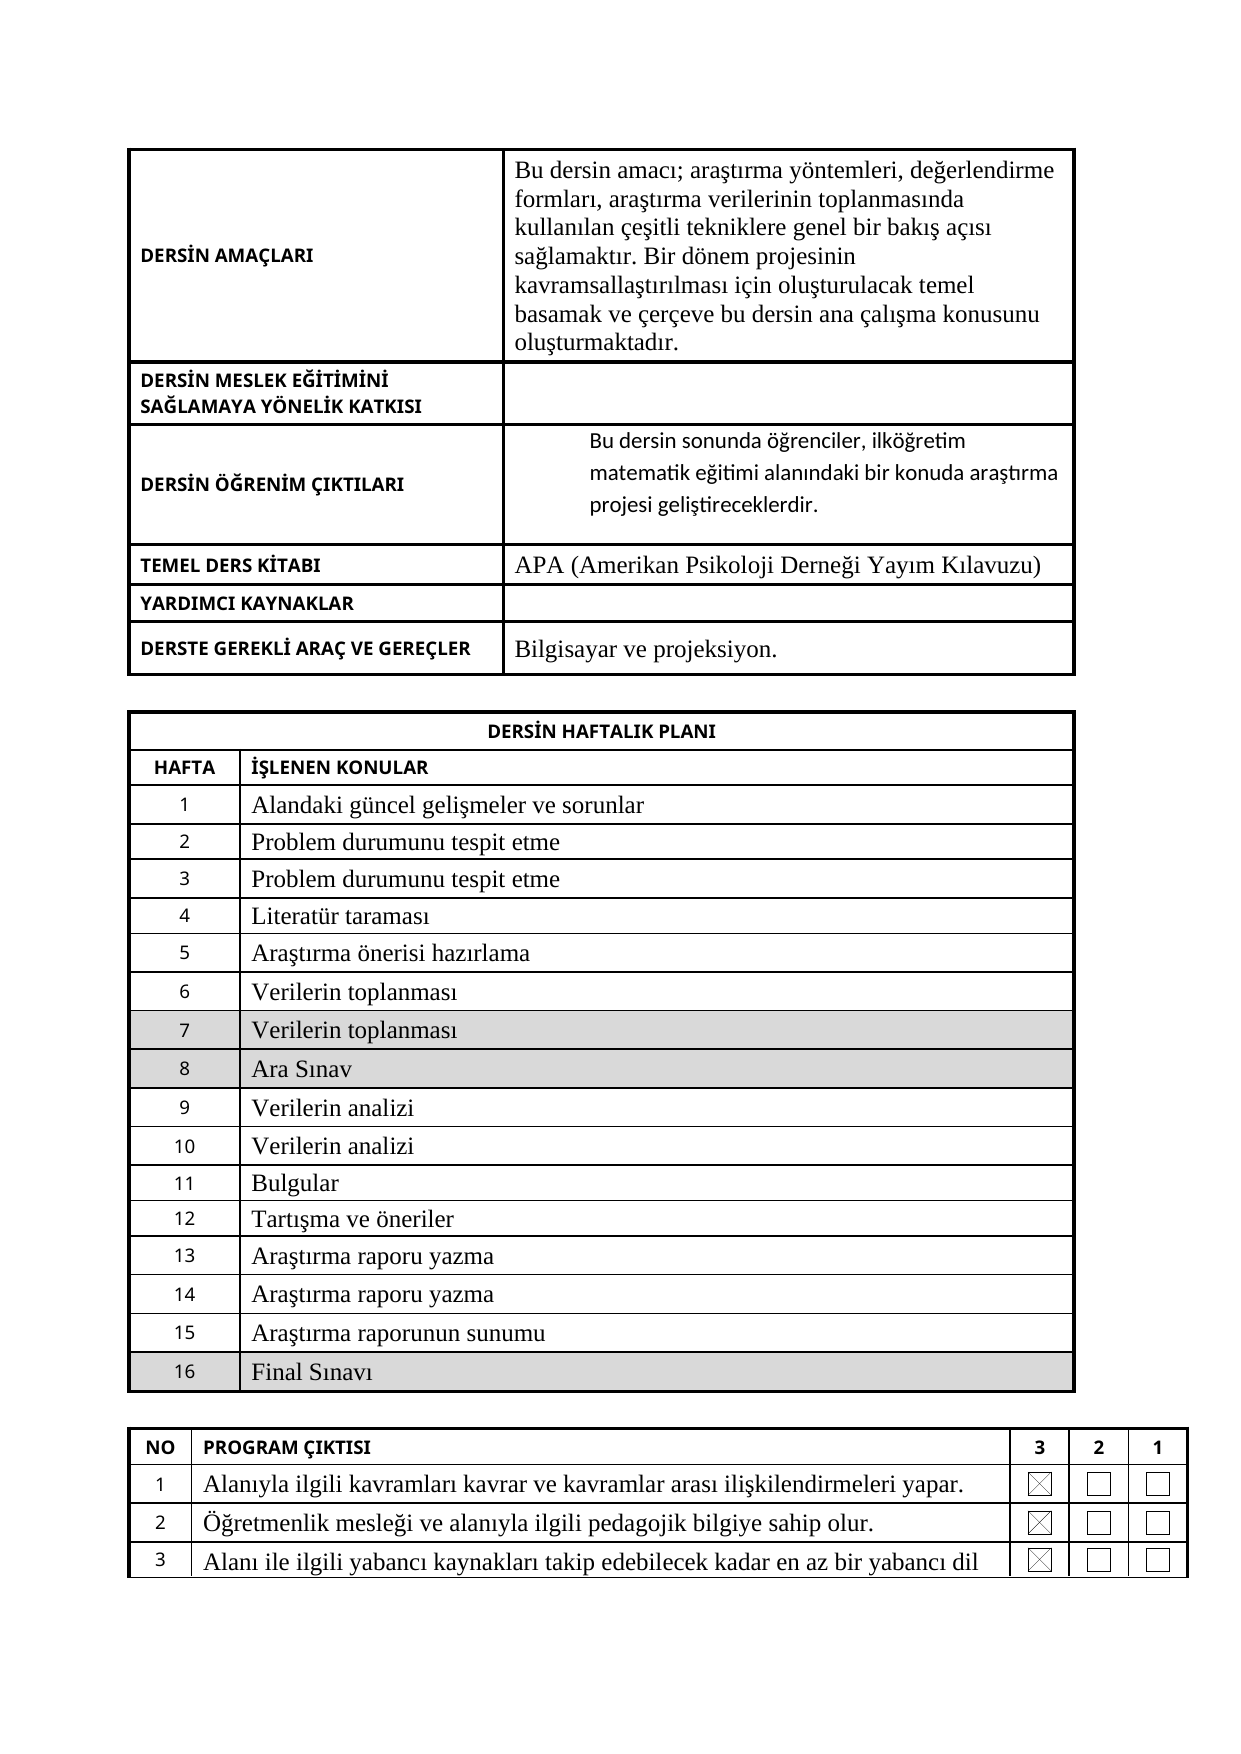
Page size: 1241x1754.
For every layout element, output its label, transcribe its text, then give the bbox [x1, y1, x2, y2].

table_cell 5 [131, 934, 239, 971]
table_cell Bu dersin sonunda öğrenciler, ilköğretim matematik eğitimi alanındaki bir konuda araştırma projesi geliştireceklerdir. [505, 426, 1072, 543]
table_header 2 [1070, 1430, 1128, 1464]
table_cell 16 [131, 1353, 239, 1390]
table_cell DERSİN AMAÇLARI [131, 151, 502, 360]
table_cell Final Sınavı [241, 1353, 1072, 1390]
table_cell Bu dersin amacı; araştırma yöntemleri, değerlendirme formları, araştırma verilerinin toplanmasında kullanılan çeşitli tekniklere genel bir bakış açısı sağlamaktır. Bir dönem projesinin kavramsallaştırılması için oluşturulacak temel basamak ve çerçeve bu dersin ana çalışma konusunu oluşturmaktadır. [505, 151, 1072, 360]
table_cell 15 [131, 1314, 239, 1351]
table_cell Araştırma önerisi hazırlama [241, 934, 1072, 971]
table_cell [505, 586, 1072, 620]
table_cell HAFTA [131, 751, 239, 784]
table_cell 13 [131, 1237, 239, 1274]
table_cell İŞLENEN KONULAR [241, 751, 1072, 784]
table_cell Alandaki güncel gelişmeler ve sorunlar [241, 786, 1072, 823]
table_cell [1070, 1504, 1128, 1541]
table_cell 2 [131, 825, 239, 858]
table_cell 8 [131, 1050, 239, 1087]
table_cell [1129, 1465, 1186, 1502]
table_cell Literatür taraması [241, 899, 1072, 932]
table_cell Verilerin toplanması [241, 1011, 1072, 1048]
table_cell Verilerin analizi [241, 1127, 1072, 1164]
table_cell APA (Amerikan Psikoloji Derneği Yayım Kılavuzu) [505, 546, 1072, 583]
table_cell Öğretmenlik mesleği ve alanıyla ilgili pedagojik bilgiye sahip olur. [192, 1504, 1009, 1541]
table_cell 3 [131, 1543, 191, 1576]
table_cell DERSİN ÖĞRENİM ÇIKTILARI [131, 426, 502, 543]
table_cell Araştırma raporu yazma [241, 1237, 1072, 1274]
table_cell [1129, 1504, 1186, 1541]
table_header 1 [1129, 1430, 1186, 1464]
table_cell 2 [131, 1504, 191, 1541]
table_cell 4 [131, 899, 239, 932]
table_cell [1011, 1504, 1068, 1541]
table_cell Problem durumunu tespit etme [241, 860, 1072, 897]
table_cell Verilerin analizi [241, 1089, 1072, 1126]
table_cell 1 [131, 1465, 191, 1502]
table_cell 9 [131, 1089, 239, 1126]
table_header 3 [1011, 1430, 1068, 1464]
table_cell DERSTE GEREKLİ ARAÇ VE GEREÇLER [131, 623, 502, 673]
table_cell Bulgular [241, 1166, 1072, 1200]
table_cell 3 [131, 860, 239, 897]
table_cell Problem durumunu tespit etme [241, 825, 1072, 858]
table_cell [192, 1543, 1009, 1576]
table_cell [1011, 1465, 1068, 1502]
table_cell 10 [131, 1127, 239, 1164]
table_cell Alanıyla ilgili kavramları kavrar ve kavramlar arası ilişkilendirmeleri yapar. [192, 1465, 1009, 1502]
table_cell DERSİN MESLEK EĞİTİMİNİ SAĞLAMAYA YÖNELİK KATKISI [131, 364, 502, 423]
table_cell YARDIMCI KAYNAKLAR [131, 586, 502, 620]
table_cell 6 [131, 973, 239, 1010]
table_cell 14 [131, 1275, 239, 1312]
table_cell [1070, 1465, 1128, 1502]
table_header DERSİN HAFTALIK PLANI [131, 714, 1072, 749]
table_cell 1 [131, 786, 239, 823]
table_cell Ara Sınav [241, 1050, 1072, 1087]
table_cell [1011, 1543, 1068, 1576]
table_cell Tartışma ve öneriler [241, 1201, 1072, 1235]
table_cell 11 [131, 1166, 239, 1200]
table_cell 7 [131, 1011, 239, 1048]
table_cell Araştırma raporu yazma [241, 1275, 1072, 1312]
table_cell TEMEL DERS KİTABI [131, 546, 502, 583]
table_cell [1129, 1543, 1186, 1576]
table_cell Araştırma raporunun sunumu [241, 1314, 1072, 1351]
table_cell [1070, 1543, 1128, 1576]
table_header PROGRAM ÇIKTISI [192, 1430, 1009, 1464]
table_header NO [131, 1430, 191, 1464]
table_cell [505, 364, 1072, 423]
table_cell 12 [131, 1201, 239, 1235]
table_cell Bilgisayar ve projeksiyon. [505, 623, 1072, 673]
table_cell Verilerin toplanması [241, 973, 1072, 1010]
